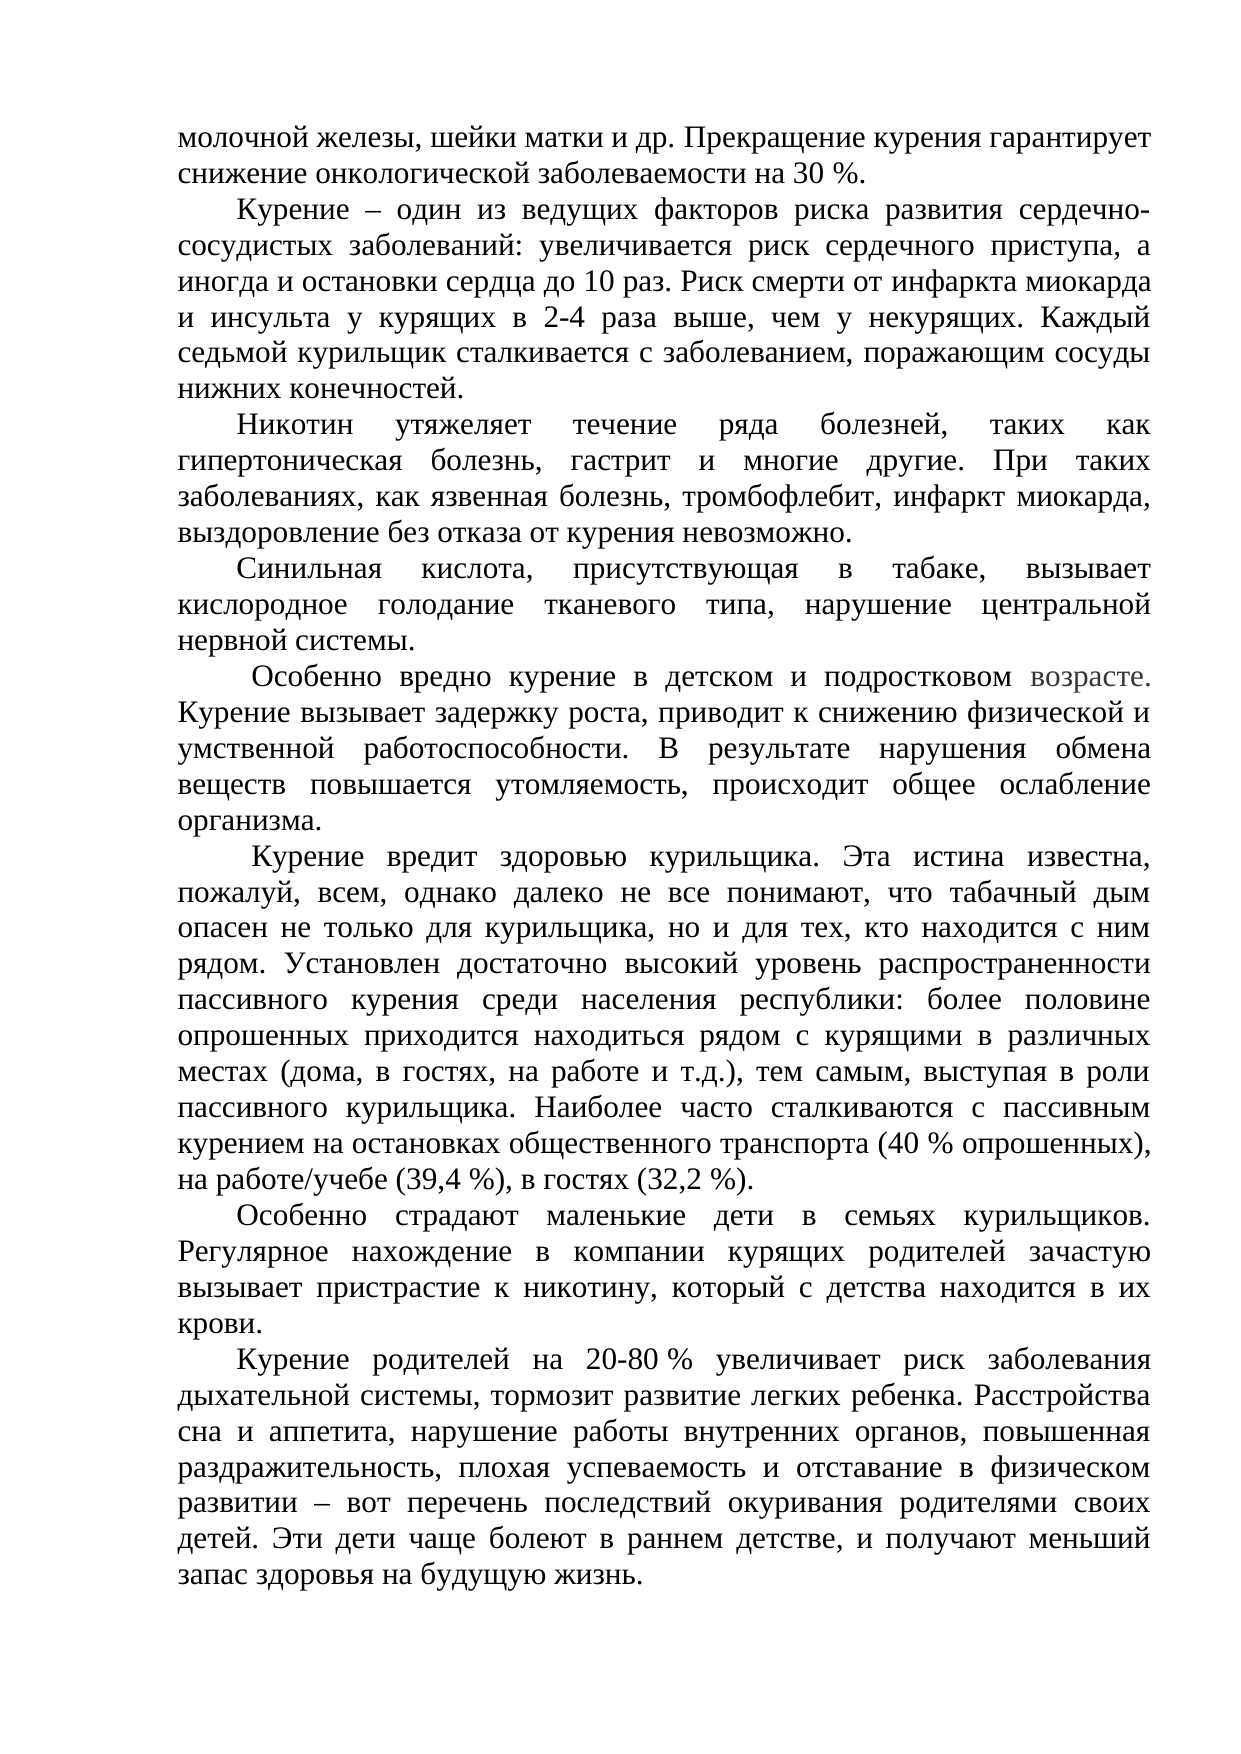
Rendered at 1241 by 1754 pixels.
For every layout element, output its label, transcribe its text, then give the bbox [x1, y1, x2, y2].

text Синильная кислота, присутствующая в табаке, вызывает кислородное голодание тканевого типа, нарушение центральной нервной системы. [177, 549, 1152, 657]
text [177, 118, 1152, 190]
text Особенно страдают маленькие дети в семьях курильщиков. Регулярное нахождение в компании курящих родителей зачастую вызывает пристрастие к никотину, который с детства находится в их крови. [177, 1196, 1152, 1340]
text Курение – один из ведущих факторов риска развития сердечно-сосудистых заболеваний: увеличивается риск сердечного приступа, а иногда и остановки сердца до 10 раз. Риск смерти от инфаркта миокарда и инсульта у курящих в 2-4 раза выше, чем у некурящих. Каждый седьмой курильщик сталкивается с заболеванием, поражающим сосуды нижних конечностей. [177, 190, 1152, 406]
text Никотин утяжеляет течение ряда болезней, таких как гипертоническая болезнь, гастрит и многие другие. При таких заболеваниях, как язвенная болезнь, тромбофлебит, инфаркт миокарда, выздоровление без отказа от курения невозможно. [177, 406, 1152, 549]
text Особенно вредно курение в детском и подростковом возрасте. Курение вызывает задержку роста, приводит к снижению физической и умственной работоспособности. В результате нарушения обмена веществ повышается утомляемость, происходит общее ослабление организма. [177, 657, 1152, 837]
text Курение родителей на 20-80 % увеличивает риск заболевания дыхательной системы, тормозит развитие легких ребенка. Расстройства сна и аппетита, нарушение работы внутренних органов, повышенная раздражительность, плохая успеваемость и отставание в физическом развитии – вот перечень последствий окуривания родителями своих детей. Эти дети чаще болеют в раннем детстве, и получают меньший запас здоровья на будущую жизнь. [177, 1340, 1152, 1592]
text Курение вредит здоровью курильщика. Эта истина известна, пожалуй, всем, однако далеко не все понимают, что табачный дым опасен не только для курильщика, но и для тех, кто находится с ним рядом. Установлен достаточно высокий уровень распространенности пассивного курения среди населения республики: более половине опрошенных приходится находиться рядом с курящими в различных местах (дома, в гостях, на работе и т.д.), тем самым, выступая в роли пассивного курильщика. Наиболее часто сталкиваются с пассивным курением на остановках общественного транспорта (40 % опрошенных), на работе/учебе (39,4 %), в гостях (32,2 %). [177, 837, 1152, 1196]
